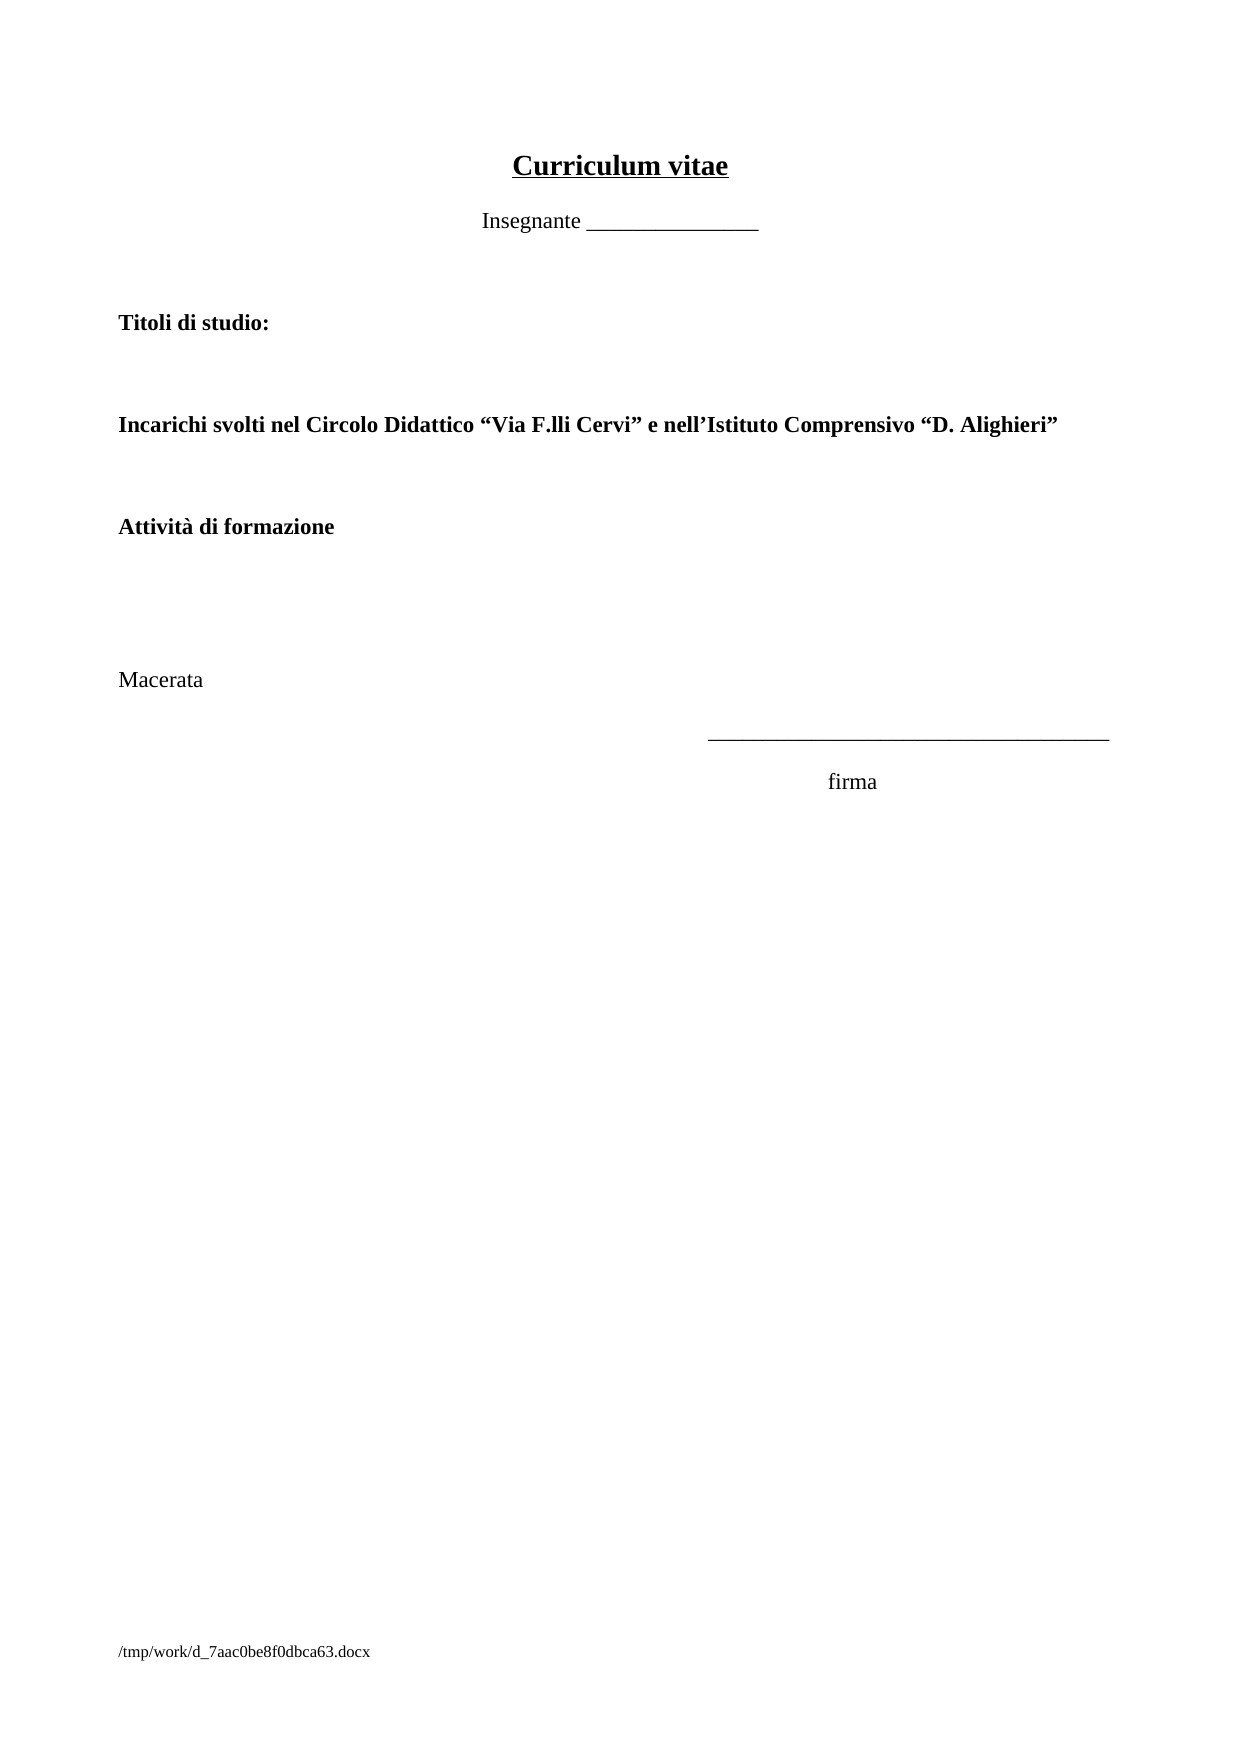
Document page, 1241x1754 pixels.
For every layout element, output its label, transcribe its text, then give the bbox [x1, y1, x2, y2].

text Attività di formazione [118, 513, 1122, 539]
text ___________________________________ [634, 717, 1122, 744]
text Titoli di studio: [118, 309, 1122, 335]
text Insegnante _______________ [118, 207, 1122, 233]
text firma [118, 768, 1122, 795]
text Curriculum vitae [118, 148, 1122, 181]
text Incarichi svolti nel Circolo Didattico “Via F.lli Cervi” e nell’Istituto Comprensivo “D. Alighieri” [118, 411, 1122, 437]
text Macerata [118, 666, 1122, 693]
